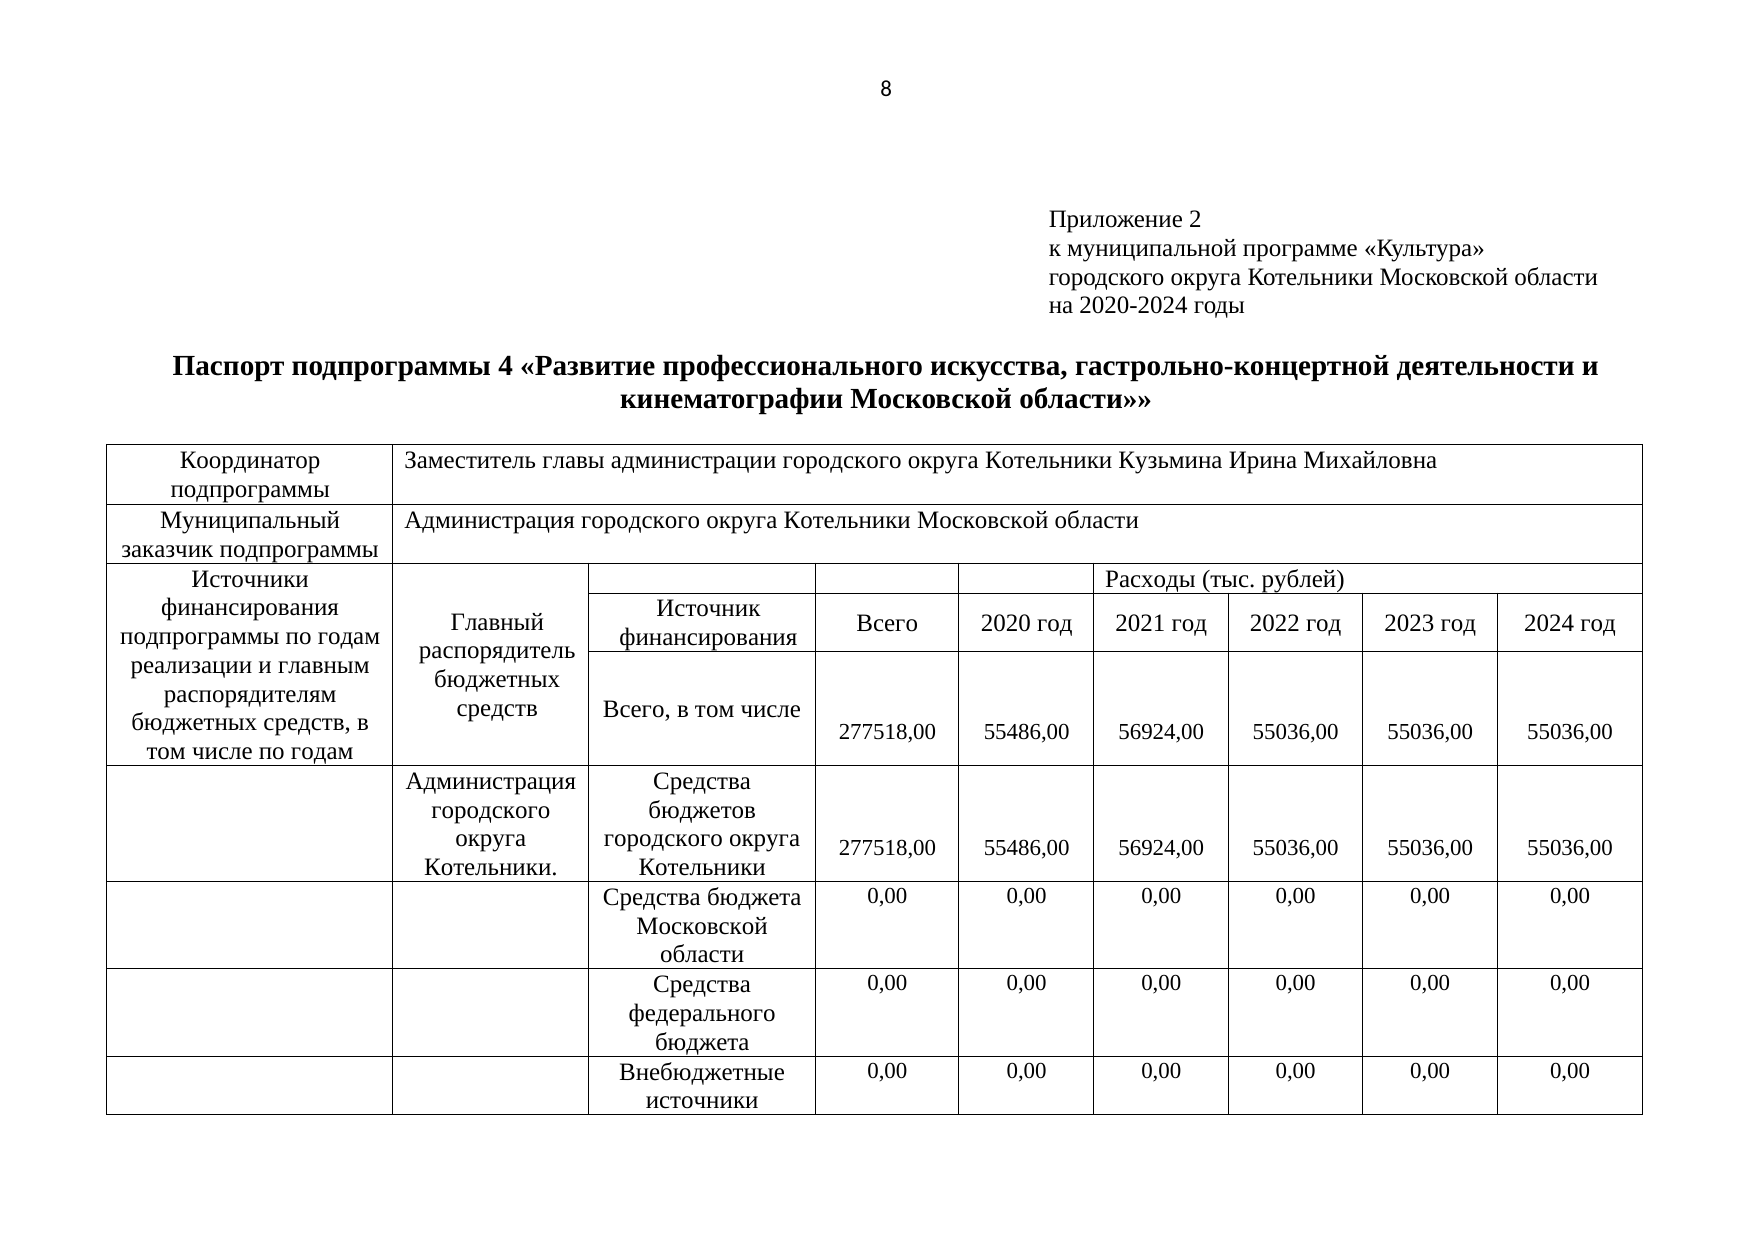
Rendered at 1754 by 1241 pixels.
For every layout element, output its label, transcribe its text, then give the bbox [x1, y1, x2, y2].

table_header Координатор подпрограммы [107, 445, 392, 504]
table_cell 2024 год [1498, 594, 1642, 651]
table_cell 0,00 [1094, 1057, 1228, 1114]
table_cell 56924,00 [1094, 652, 1228, 765]
table_cell [107, 766, 392, 881]
table_cell [393, 969, 588, 1056]
table_cell 0,00 [1229, 882, 1362, 968]
table_cell Источники финансирования подпрограммы по годам реализации и главным распорядителям бюджетных средств, в том числе по годам [107, 564, 392, 765]
table_cell Источник финансирования [589, 594, 815, 651]
text Приложение 2 [1048, 204, 1654, 233]
table_cell [393, 882, 588, 968]
table_cell Средства федерального бюджета [589, 969, 815, 1056]
table_cell 2021 год [1094, 594, 1228, 651]
table_cell 55036,00 [1229, 766, 1362, 881]
table_cell Администрация городского округа Котельники. [393, 766, 588, 881]
table_cell 0,00 [1498, 1057, 1642, 1114]
table_cell 0,00 [959, 969, 1093, 1056]
table_cell Администрация городского округа Котельники Московской области [393, 505, 1642, 563]
table_cell [959, 564, 1093, 592]
text Паспорт подпрограммы 4 «Развитие профессионального искусства, гастрольно-концертной деятельности и кинематографии Московской области»» [118, 348, 1654, 415]
table_cell 0,00 [816, 882, 958, 968]
table_cell 0,00 [1229, 969, 1362, 1056]
table_cell 0,00 [1498, 882, 1642, 968]
table_cell [107, 969, 392, 1056]
table_cell 0,00 [816, 1057, 958, 1114]
table_cell 0,00 [1498, 969, 1642, 1056]
table_cell 0,00 [1094, 882, 1228, 968]
table_cell 0,00 [816, 969, 958, 1056]
table_cell 55036,00 [1498, 652, 1642, 765]
table_cell Всего, в том числе [589, 652, 815, 765]
table_header Заместитель главы администрации городского округа Котельники Кузьмина Ирина Михайловна [393, 445, 1642, 504]
table_cell 277518,00 [816, 766, 958, 881]
table_cell [393, 1057, 588, 1114]
text к муниципальной программе «Культура» [1048, 233, 1654, 262]
table_cell Средства бюджетов городского округа Котельники [589, 766, 815, 881]
table_cell 0,00 [1363, 969, 1497, 1056]
table_cell 2023 год [1363, 594, 1497, 651]
table_cell 56924,00 [1094, 766, 1228, 881]
table_cell 0,00 [1229, 1057, 1362, 1114]
table_cell 55036,00 [1498, 766, 1642, 881]
table_cell [107, 1057, 392, 1114]
table_cell 55036,00 [1363, 766, 1497, 881]
table_cell 2022 год [1229, 594, 1362, 651]
table_cell Средства бюджета Московской области [589, 882, 815, 968]
table_cell [816, 564, 958, 592]
table_cell 55036,00 [1363, 652, 1497, 765]
table_cell 55486,00 [959, 766, 1093, 881]
table_cell 277518,00 [816, 652, 958, 765]
text на 2020-2024 годы [1048, 291, 1654, 319]
table_cell Внебюджетные источники [589, 1057, 815, 1114]
text городского округа Котельники Московской области [1048, 262, 1654, 291]
table_cell 0,00 [959, 1057, 1093, 1114]
table_cell [589, 564, 815, 592]
table_cell [107, 882, 392, 968]
table_cell Муниципальный заказчик подпрограммы [107, 505, 392, 563]
table_cell 0,00 [1363, 882, 1497, 968]
table_cell 2020 год [959, 594, 1093, 651]
table_cell Всего [816, 594, 958, 651]
table_cell 55486,00 [959, 652, 1093, 765]
table_cell 55036,00 [1229, 652, 1362, 765]
table_cell 0,00 [1363, 1057, 1497, 1114]
table_cell 0,00 [1094, 969, 1228, 1056]
table_cell Главный распорядитель бюджетных средств [393, 564, 588, 765]
table_cell Расходы (тыс. рублей) [1094, 564, 1642, 592]
table_cell 0,00 [959, 882, 1093, 968]
